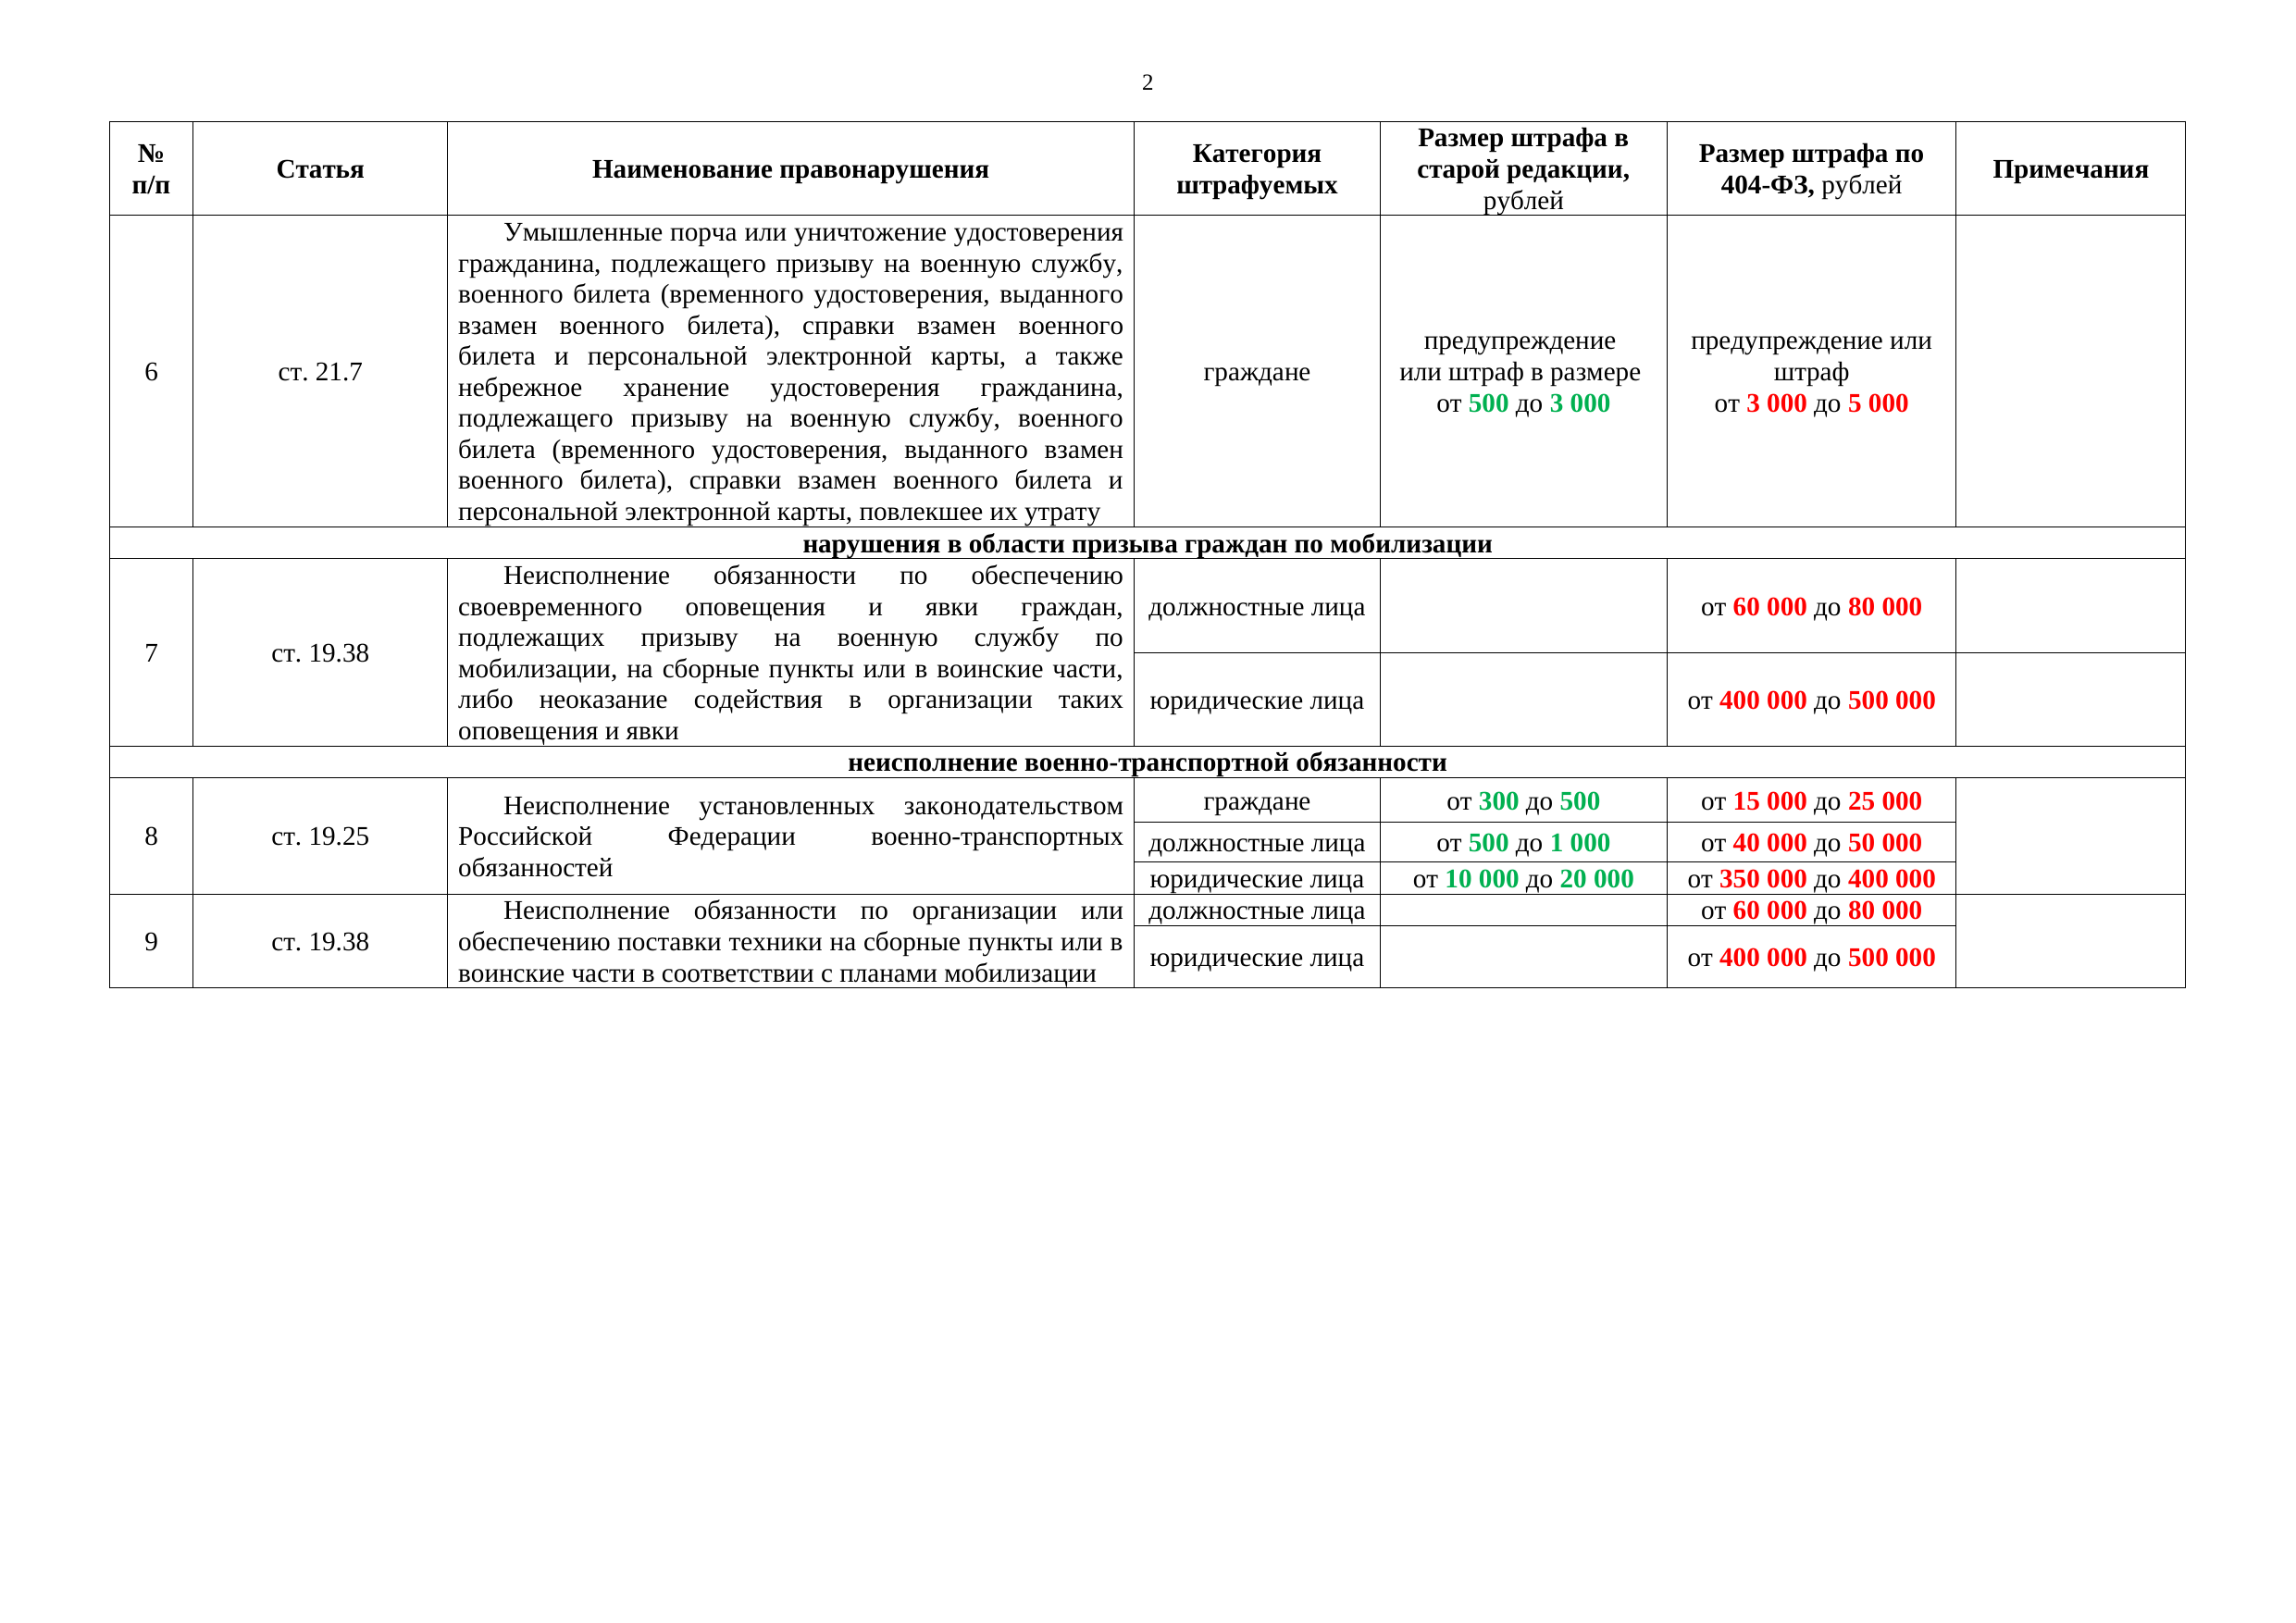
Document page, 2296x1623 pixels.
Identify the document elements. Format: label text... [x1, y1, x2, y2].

table_header Категория штрафуемых [1135, 122, 1380, 215]
table_cell Неисполнение обязанности по организации или обеспечению поставки техники на сборные пункты или в воинские части в соответствии с планами мобилизации [448, 895, 1134, 987]
table_cell 9 [110, 895, 192, 987]
table_cell ст. 19.38 [193, 895, 447, 987]
table_cell граждане [1135, 216, 1380, 527]
table_header Размер штрафа по 404-ФЗ, рублей [1668, 122, 1955, 215]
table_cell юридические лица [1135, 926, 1380, 987]
table_cell от 40 000 до 50 000 [1668, 823, 1955, 861]
table_cell [1381, 895, 1667, 925]
table_cell Неисполнение обязанности по обеспечению своевременного оповещения и явки граждан, подлежащих призыву на военную службу по мобилизации, на сборные пункты или в воинские части, либо неоказание содействия в организации таких оповещения и явки [448, 559, 1134, 746]
table_header № п/п [110, 122, 192, 215]
table_cell предупреждение или штраф в размере от 500 до 3 000 [1381, 216, 1667, 527]
table_cell от 500 до 1 000 [1381, 823, 1667, 861]
table_cell 7 [110, 559, 192, 746]
table_cell [1956, 653, 2185, 746]
table_cell 8 [110, 778, 192, 894]
table_cell ст. 21.7 [193, 216, 447, 527]
table_cell должностные лица [1135, 823, 1380, 861]
table_header Наименование правонарушения [448, 122, 1134, 215]
table_cell ст. 19.25 [193, 778, 447, 894]
table_cell должностные лица [1135, 559, 1380, 652]
table_cell от 350 000 до 400 000 [1668, 862, 1955, 894]
table_cell от 300 до 500 [1381, 778, 1667, 822]
table_cell граждане [1135, 778, 1380, 822]
table_cell предупреждение или штраф от 3 000 до 5 000 [1668, 216, 1955, 527]
table_cell [1956, 216, 2185, 527]
table_cell [1956, 559, 2185, 652]
table_cell [1381, 653, 1667, 746]
table_cell нарушения в области призыва граждан по мобилизации [110, 527, 2185, 558]
table_cell [1381, 559, 1667, 652]
table_cell от 400 000 до 500 000 [1668, 653, 1955, 746]
table_cell Умышленные порча или уничтожение удостоверения гражданина, подлежащего призыву на военную службу, военного билета (временного удостоверения, выданного взамен военного билета), справки взамен военного билета и персональной электронной карты, а также небрежное хранение удостоверения гражданина, подлежащего призыву на военную службу, военного билета (временного удостоверения, выданного взамен военного билета), справки взамен военного билета и персональной электронной карты, повлекшее их утрату [448, 216, 1134, 527]
table_cell юридические лица [1135, 653, 1380, 746]
table_cell [1956, 778, 2185, 894]
table_cell юридические лица [1135, 862, 1380, 894]
table_cell от 60 000 до 80 000 [1668, 559, 1955, 652]
table_header Примечания [1956, 122, 2185, 215]
table_header Статья [193, 122, 447, 215]
table_cell должностные лица [1135, 895, 1380, 925]
table_cell неисполнение военно-транспортной обязанности [110, 747, 2185, 777]
table_cell от 10 000 до 20 000 [1381, 862, 1667, 894]
table_cell от 15 000 до 25 000 [1668, 778, 1955, 822]
table_cell [1956, 895, 2185, 987]
table_cell от 400 000 до 500 000 [1668, 926, 1955, 987]
table_header Размер штрафа в старой редакции, рублей [1381, 122, 1667, 215]
table_cell 6 [110, 216, 192, 527]
table_cell [1381, 926, 1667, 987]
table_cell от 60 000 до 80 000 [1668, 895, 1955, 925]
table_cell Неисполнение установленных законодательством Российской Федерации военно-транспортных обязанностей [448, 778, 1134, 894]
table_cell ст. 19.38 [193, 559, 447, 746]
